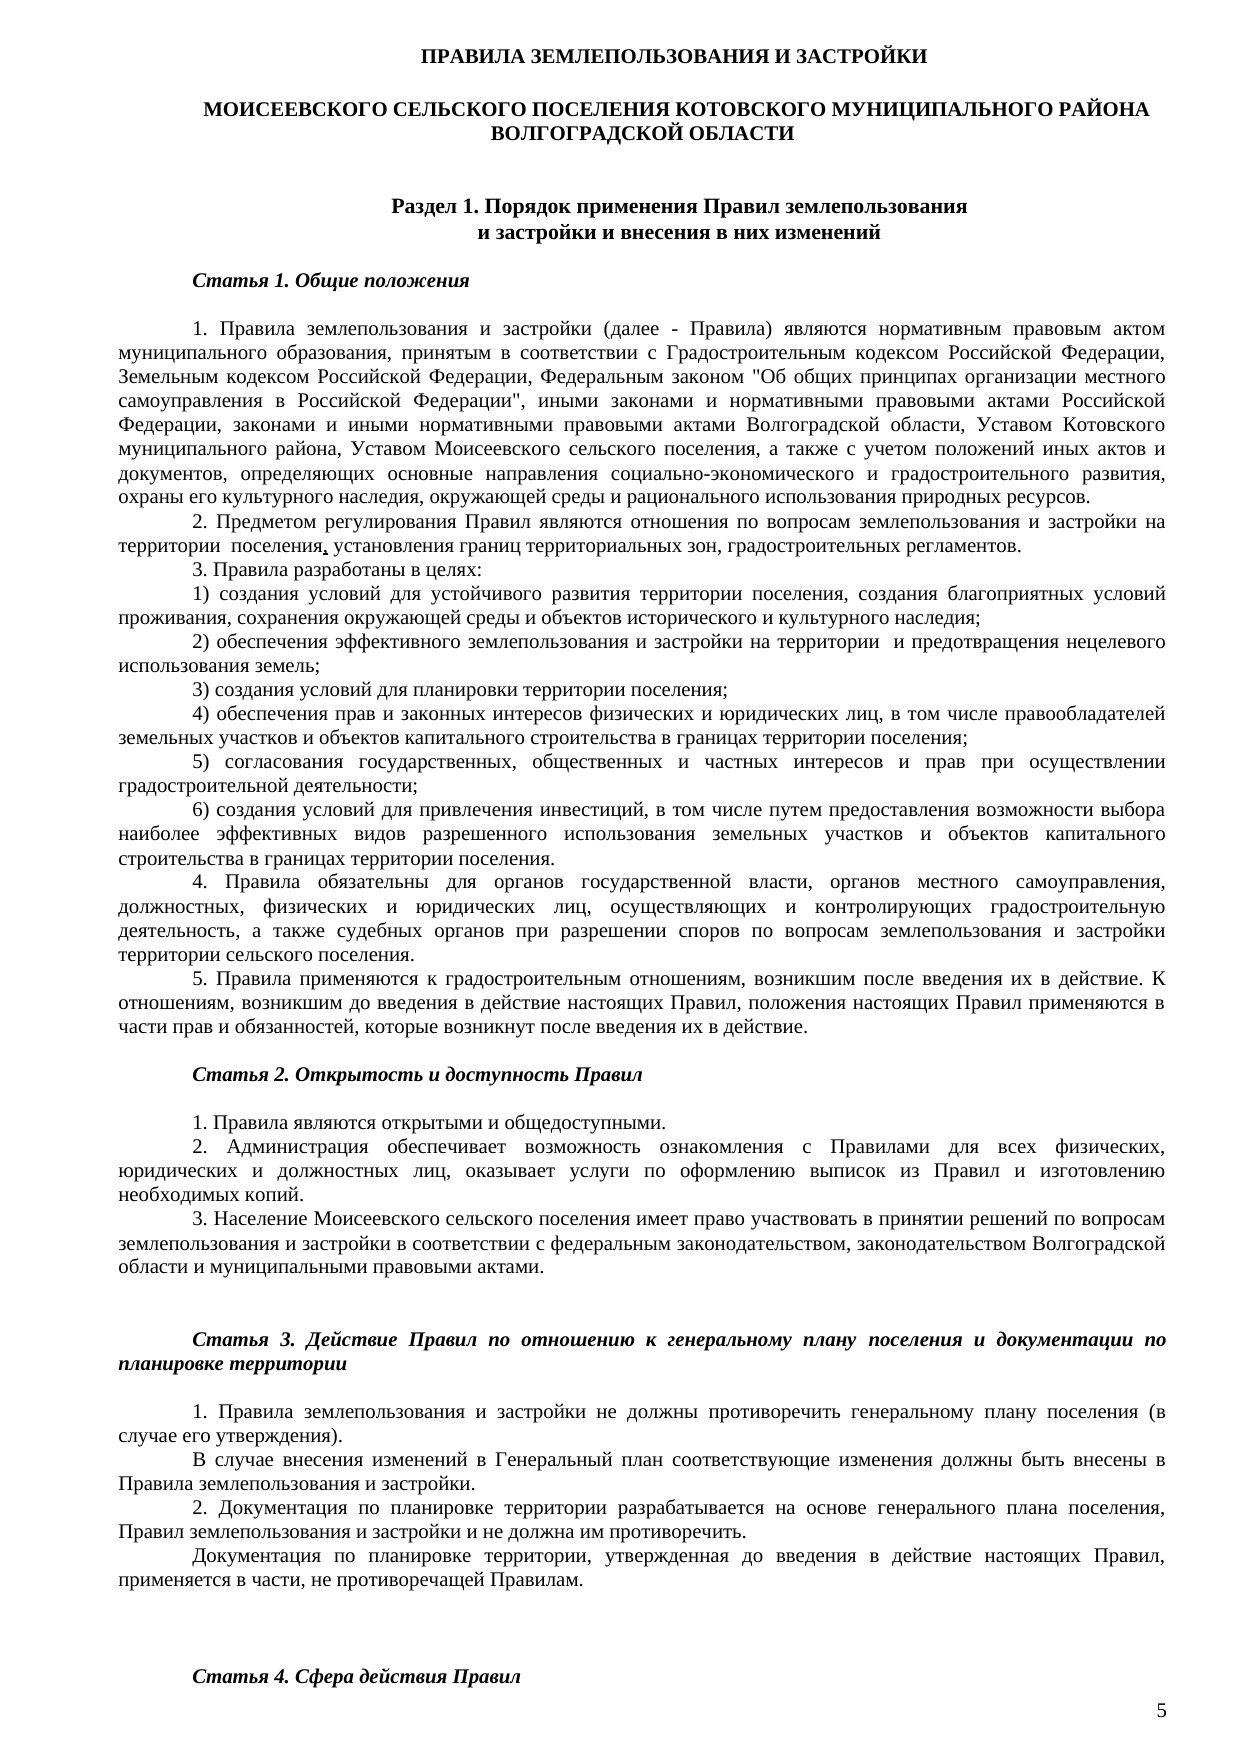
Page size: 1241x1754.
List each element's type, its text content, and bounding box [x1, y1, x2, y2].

text 5. Правила применяются к градостроительным отношениям, возникшим после введения их в действие. К отношениям, возникшим до введения в действие настоящих Правил, положения настоящих Правил применяются в части прав и обязанностей, которые возникнут после введения их в действие. [118, 966, 1167, 1038]
text Документация по планировке территории, утвержденная до введения в действие настоящих Правил, применяется в части, не противоречащей Правилам. [118, 1543, 1167, 1591]
text и застройки и внесения в них изменений [118, 219, 1167, 244]
text ПРАВИЛА ЗЕМЛЕПОЛЬЗОВАНИЯ И ЗАСТРОЙКИ [118, 44, 1167, 97]
text 6) создания условий для привлечения инвестиций, в том числе путем предоставления возможности выбора наиболее эффективных видов разрешенного использования земельных участков и объектов капитального строительства в границах территории поселения. [118, 797, 1167, 869]
text 5) согласования государственных, общественных и частных интересов и прав при осуществлении градостроительной деятельности; [118, 749, 1167, 797]
text 2. Документация по планировке территории разрабатывается на основе генерального плана поселения, Правил землепользования и застройки и не должна им противоречить. [118, 1495, 1167, 1543]
text Статья 4. Сфера действия Правил [118, 1663, 1167, 1688]
text В случае внесения изменений в Генеральный план соответствующие изменения должны быть внесены в Правила землепользования и застройки. [118, 1447, 1167, 1495]
text 1. Правила землепользования и застройки не должны противоречить генеральному плану поселения (в случае его утверждения). [118, 1399, 1167, 1447]
text 2) обеспечения эффективного землепользования и застройки на территории и предотвращения нецелевого использования земель; [118, 629, 1167, 677]
text Статья 1. Общие положения [118, 268, 1167, 292]
text 2. Предметом регулирования Правил являются отношения по вопросам землепользования и застройки на территории поселения, установления границ территориальных зон, градостроительных регламентов. [118, 508, 1167, 557]
text 4) обеспечения прав и законных интересов физических и юридических лиц, в том числе правообладателей земельных участков и объектов капитального строительства в границах территории поселения; [118, 701, 1167, 749]
text 3) создания условий для планировки территории поселения; [118, 677, 1167, 701]
text Статья 3. Действие Правил по отношению к генеральному плану поселения и документации по планировке территории [118, 1327, 1167, 1375]
text 4. Правила обязательны для органов государственной власти, органов местного самоуправления, должностных, физических и юридических лиц, осуществляющих и контролирующих градостроительную деятельность, а также судебных органов при разрешении споров по вопросам землепользования и застройки территории сельского поселения. [118, 869, 1167, 966]
text 1. Правила землепользования и застройки (далее - Правила) являются нормативным правовым актом муниципального образования, принятым в соответствии с Градостроительным кодексом Российской Федерации, Земельным кодексом Российской Федерации, Федеральным законом "Об общих принципах организации местного самоуправления в Российской Федерации", иными законами и нормативными правовыми актами Российской Федерации, законами и иными нормативными правовыми актами Волгоградской области, Уставом Котовского муниципального района, Уставом Моисеевского сельского поселения, а также с учетом положений иных актов и документов, определяющих основные направления социально-экономического и градостроительного развития, охраны его культурного наследия, окружающей среды и рационального использования природных ресурсов. [118, 316, 1167, 508]
text МОИСЕЕВСКОГО СЕЛЬСКОГО ПОСЕЛЕНИЯ КОТОВСКОГО МУНИЦИПАЛЬНОГО РАЙОНА ВОЛГОГРАДСКОЙ ОБЛАСТИ [118, 97, 1167, 145]
text 2. Администрация обеспечивает возможность ознакомления с Правилами для всех физических, юридических и должностных лиц, оказывает услуги по оформлению выписок из Правил и изготовлению необходимых копий. [118, 1134, 1167, 1206]
text Раздел 1. Порядок применения Правил землепользования [118, 193, 1167, 219]
text 3. Население Моисеевского сельского поселения имеет право участвовать в принятии решений по вопросам землепользования и застройки в соответствии с федеральным законодательством, законодательством Волгоградской области и муниципальными правовыми актами. [118, 1206, 1167, 1278]
text 1) создания условий для устойчивого развития территории поселения, создания благоприятных условий проживания, сохранения окружающей среды и объектов исторического и культурного наследия; [118, 581, 1167, 629]
text 3. Правила разработаны в целях: [118, 557, 1167, 581]
text Статья 2. Открытость и доступность Правил [118, 1062, 1167, 1086]
text 1. Правила являются открытыми и общедоступными. [118, 1110, 1167, 1134]
